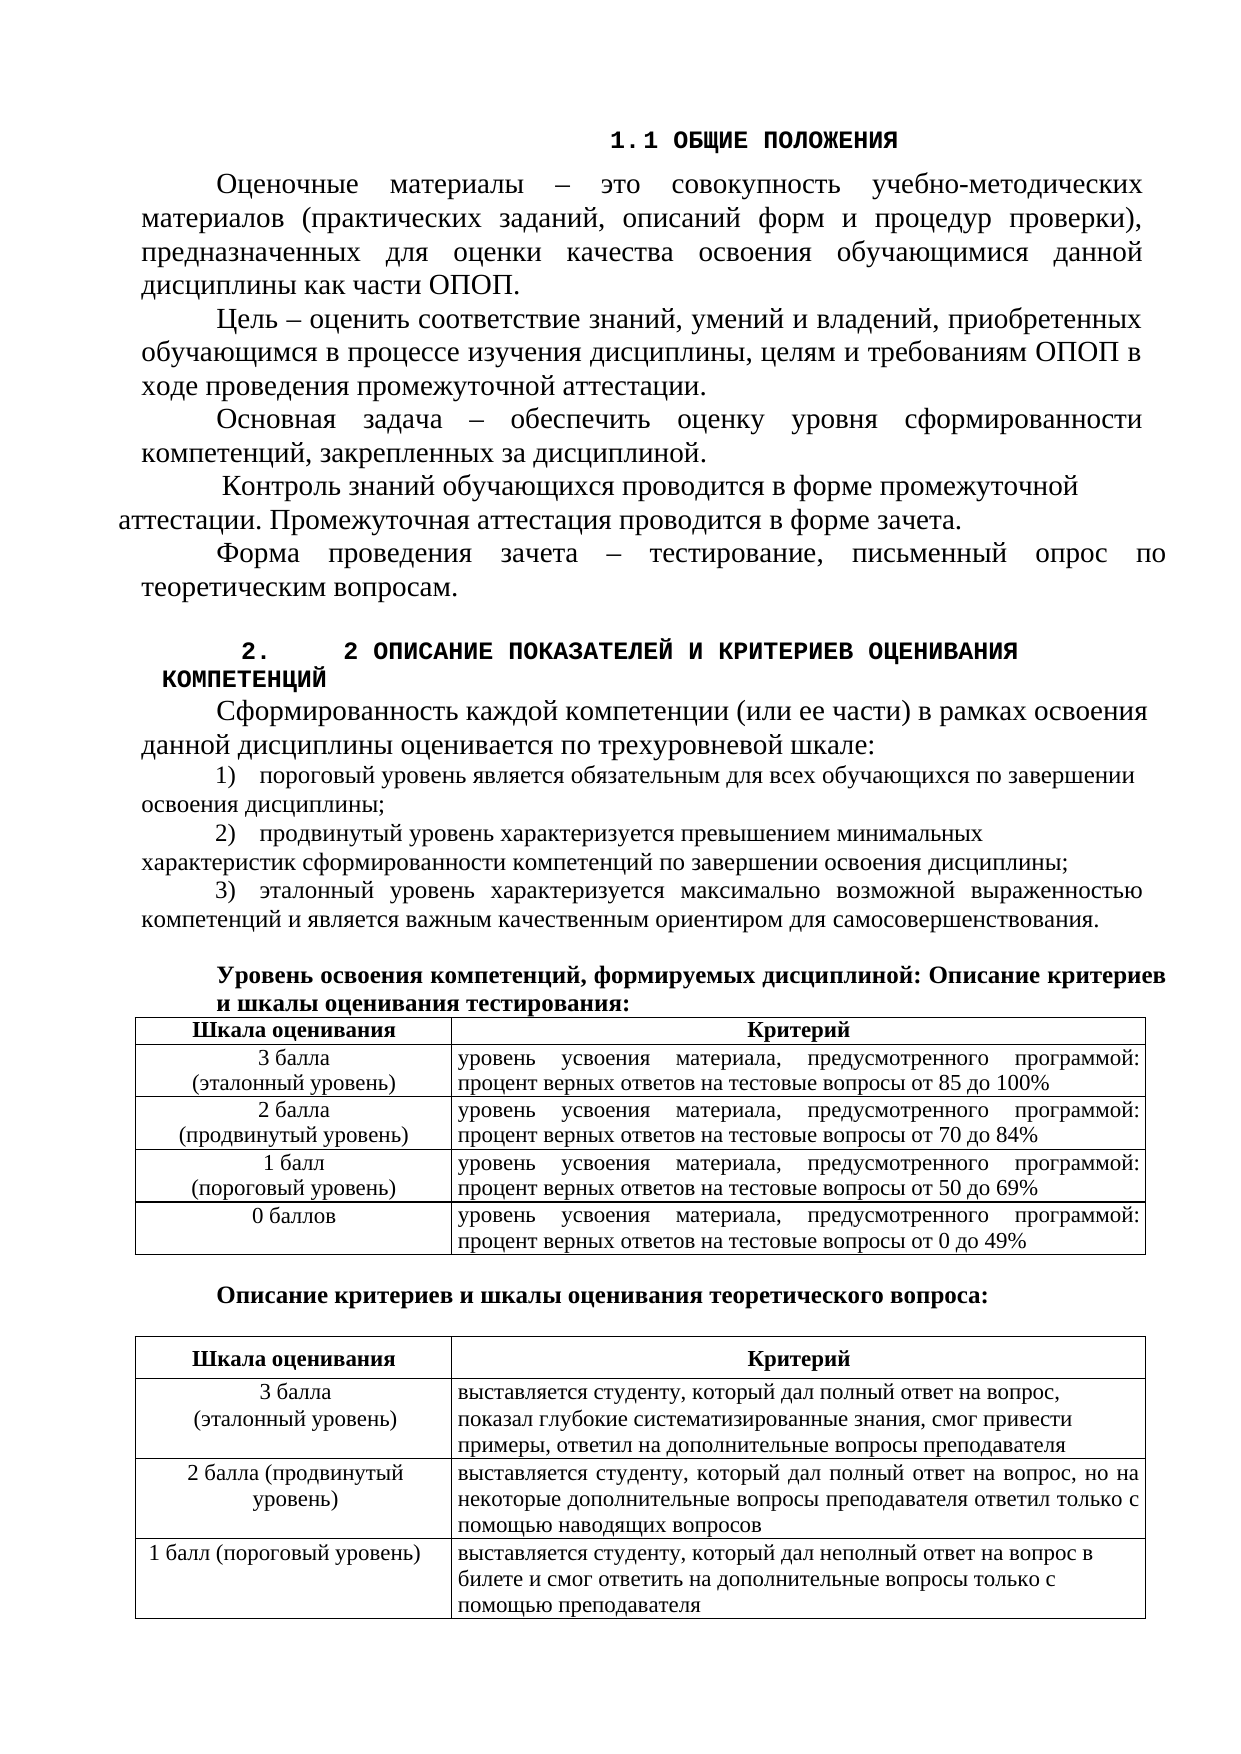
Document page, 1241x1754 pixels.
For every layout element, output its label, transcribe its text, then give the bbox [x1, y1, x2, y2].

table_cell уровень усвоения материала, предусмотренного программой: процент верных ответов на тестовые вопросы от 85 до 100% [452, 1045, 1145, 1096]
table_cell выставляется студенту, который дал полный ответ на вопрос, показал глубокие систематизированные знания, смог привести примеры, ответил на дополнительные вопросы преподавателя [452, 1379, 1145, 1458]
table_cell выставляется студенту, который дал полный ответ на вопрос, но на некоторые дополнительные вопросы преподавателя ответил только с помощью наводящих вопросов [452, 1459, 1145, 1538]
list продвинутый уровень характеризуется превышением минимальных характеристик сформированности компетенций по завершении освоения дисциплины; [141, 818, 1143, 876]
text Контроль знаний обучающихся проводится в форме промежуточной аттестации. Промежуточная аттестация проводится в форме зачета. [118, 468, 1079, 536]
list эталонный уровень характеризуется максимально возможной выраженностью компетенций и является важным качественным ориентиром для самосовершенствования. [141, 876, 1143, 933]
table_cell 3 балла (эталонный уровень) [136, 1045, 451, 1096]
table_header Критерий [452, 1018, 1145, 1043]
table_header Критерий [452, 1337, 1145, 1378]
table_cell 0 баллов [136, 1203, 451, 1254]
text Сформированность каждой компетенции (или ее части) в рамках освоения данной дисциплины оценивается по трехуровневой шкале: [141, 693, 1167, 761]
list пороговый уровень является обязательным для всех обучающихся по завершении освоения дисциплины; [141, 761, 1143, 818]
table_cell 3 балла (эталонный уровень) [136, 1379, 451, 1458]
table_cell 1 балл (пороговый уровень) [136, 1150, 451, 1201]
text Описание критериев и шкалы оценивания теоретического вопроса: [216, 1281, 1167, 1309]
table_cell уровень усвоения материала, предусмотренного программой: процент верных ответов на тестовые вопросы от 0 до 49% [452, 1203, 1145, 1254]
table_cell выставляется студенту, который дал неполный ответ на вопрос в билете и смог ответить на дополнительные вопросы только с помощью преподавателя [452, 1539, 1145, 1618]
subtitle 2 ОПИСАНИЕ ПОКАЗАТЕЛЕЙ И КРИТЕРИЕВ ОЦЕНИВАНИЯ КОМПЕТЕНЦИЙ [162, 636, 1167, 693]
table_cell 1 балл (пороговый уровень) [136, 1539, 451, 1618]
text Оценочные материалы – это совокупность учебно-методических материалов (практических заданий, описаний форм и процедур проверки), предназначенных для оценки качества освоения обучающимися данной дисциплины как части ОПОП. [141, 167, 1143, 301]
table_cell уровень усвоения материала, предусмотренного программой: процент верных ответов на тестовые вопросы от 70 до 84% [452, 1097, 1145, 1149]
text Уровень освоения компетенций, формируемых дисциплиной: Описание критериев и шкалы оценивания тестирования: [216, 960, 1167, 1017]
table_header Шкала оценивания [136, 1018, 451, 1043]
table_cell 2 балла (продвинутый уровень) [136, 1097, 451, 1149]
text Цель – оценить соответствие знаний, умений и владений, приобретенных обучающимся в процессе изучения дисциплины, целям и требованиям ОПОП в ходе проведения промежуточной аттестации. [141, 301, 1143, 401]
text Форма проведения зачета – тестирование, письменный опрос по теоретическим вопросам. [141, 536, 1167, 603]
table_header Шкала оценивания [136, 1337, 451, 1378]
text Основная задача – обеспечить оценку уровня сформированности компетенций, закрепленных за дисциплиной. [141, 401, 1143, 468]
table_cell уровень усвоения материала, предусмотренного программой: процент верных ответов на тестовые вопросы от 50 до 69% [452, 1150, 1145, 1201]
subtitle 1 ОБЩИЕ ПОЛОЖЕНИЯ [531, 126, 1167, 154]
table_cell 2 балла (продвинутый уровень) [136, 1459, 451, 1538]
